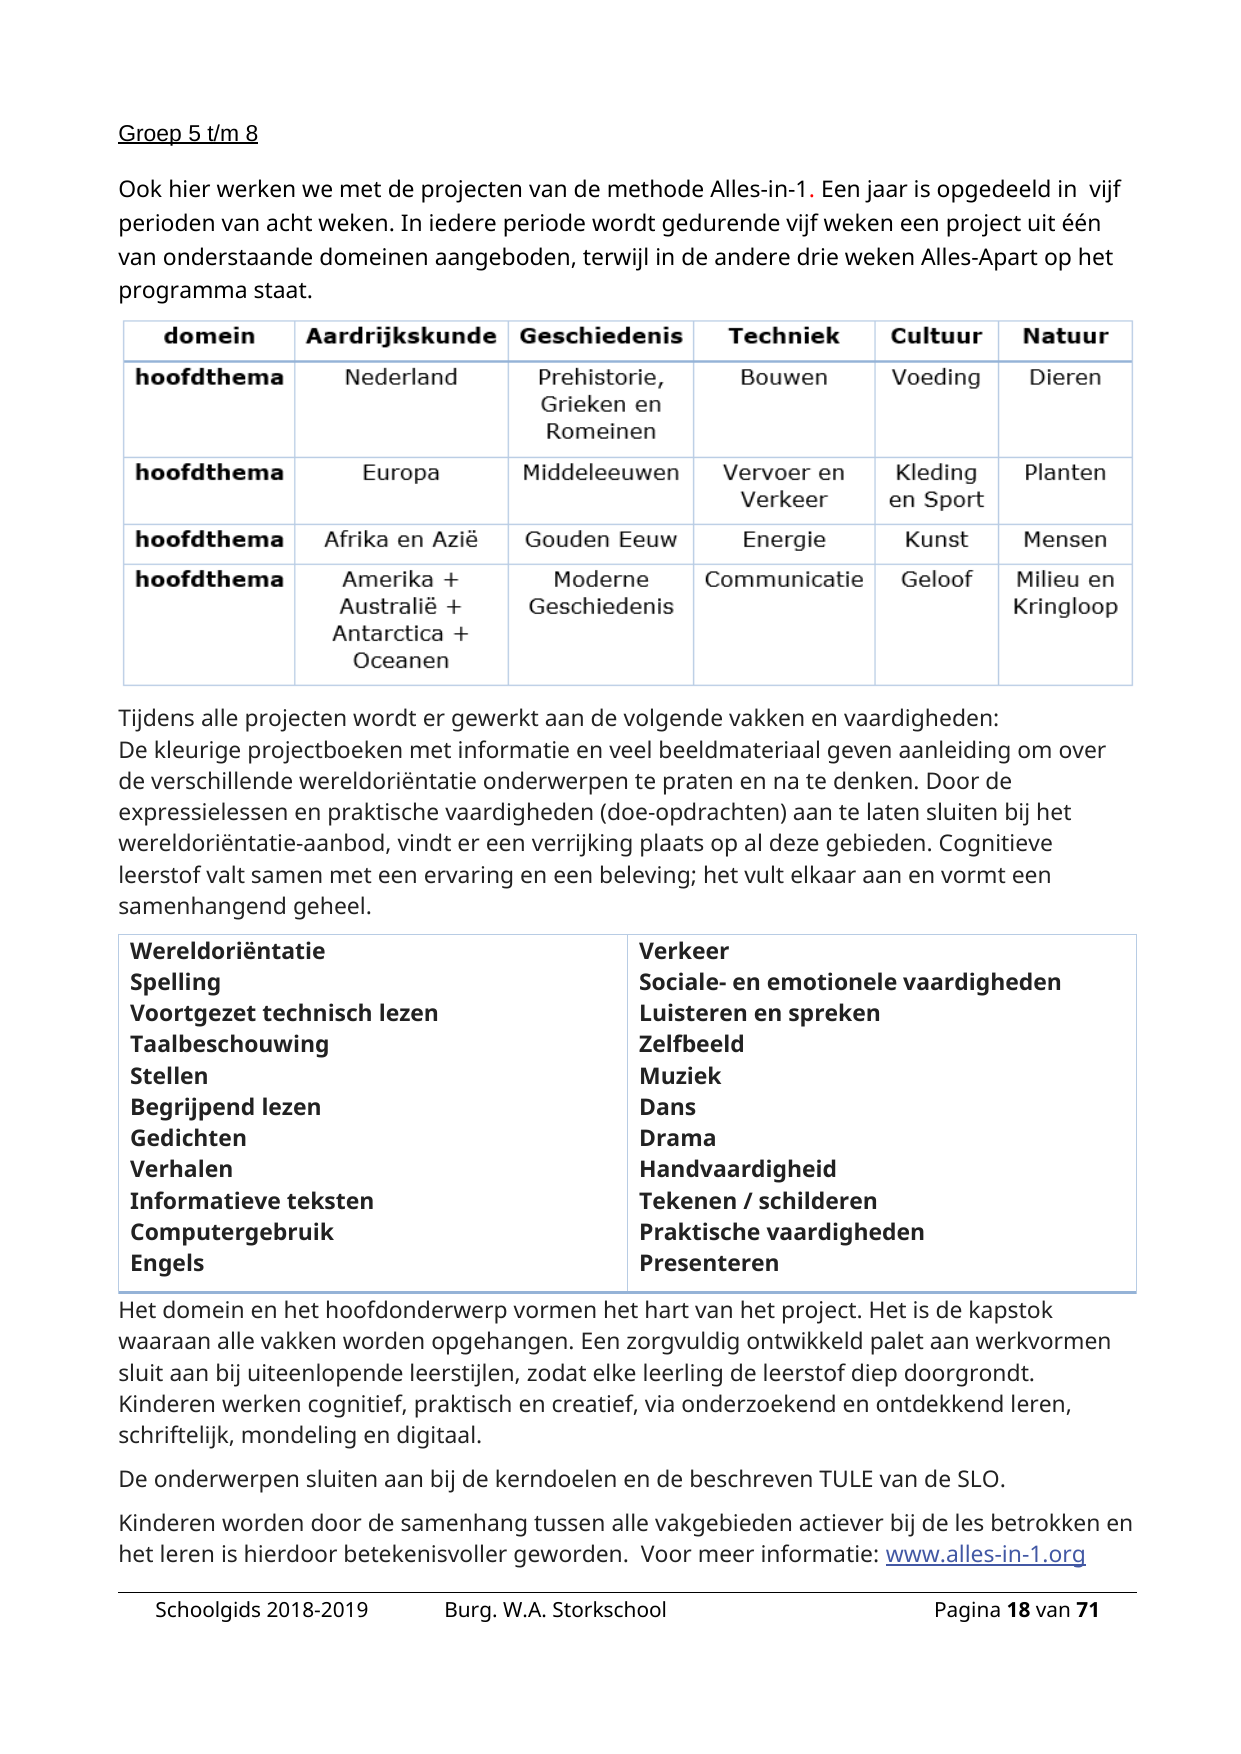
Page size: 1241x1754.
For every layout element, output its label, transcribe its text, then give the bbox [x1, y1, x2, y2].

text Kinderen worden door de samenhang tussen alle vakgebieden actiever bij de les betrokken en het leren is hierdoor betekenisvoller geworden. Voor meer informatie: www.alles-in-1.org [118, 1506, 1137, 1569]
picture [118, 314, 1137, 690]
text Het domein en het hoofdonderwerp vormen het hart van het project. Het is de kapstok waaraan alle vakken worden opgehangen. Een zorgvuldig ontwikkeld palet aan werkvormen sluit aan bij uiteenlopende leerstijlen, zodat elke leerling de leerstof diep doorgrondt. Kinderen werken cognitief, praktisch en creatief, via onderzoekend en ontdekkend leren, schriftelijk, mondeling en digitaal. [118, 1294, 1137, 1450]
text De onderwerpen sluiten aan bij de kerndoelen en de beschreven TULE van de SLO. [118, 1463, 1137, 1494]
text Tijdens alle projecten wordt er gewerkt aan de volgende vakken en vaardigheden: De kleurige projectboeken met informatie en veel beeldmateriaal geven aanleiding om over de verschillende wereldoriëntatie onderwerpen te praten en na te denken. Door de expressielessen en praktische vaardigheden (doe-opdrachten) aan te laten sluiten bij het wereldoriëntatie-aanbod, vindt er een verrijking plaats op al deze gebieden. Cognitieve leerstof valt samen met een ervaring en een beleving; het vult elkaar aan en vormt een samenhangend geheel. [118, 702, 1137, 921]
subtitle Ook hier werken we met de projecten van de methode Alles-in-1. Een jaar is opgedeeld in vijf perioden van acht weken. In iedere periode wordt gedurende vijf weken een project uit één van onderstaande domeinen aangeboden, terwijl in de andere drie weken Alles-Apart op het programma staat. [118, 173, 1137, 305]
subtitle Groep 5 t/m 8 [118, 119, 1137, 146]
table_header Verkeer Sociale- en emotionele vaardigheden Luisteren en spreken Zelfbeeld Muziek Dans Drama Handvaardigheid Tekenen / schilderen Praktische vaardigheden Presenteren [628, 935, 1136, 1291]
table_header Wereldoriëntatie Spelling Voortgezet technisch lezen Taalbeschouwing Stellen Begrijpend lezen Gedichten Verhalen Informatieve teksten Computergebruik Engels [119, 935, 627, 1291]
